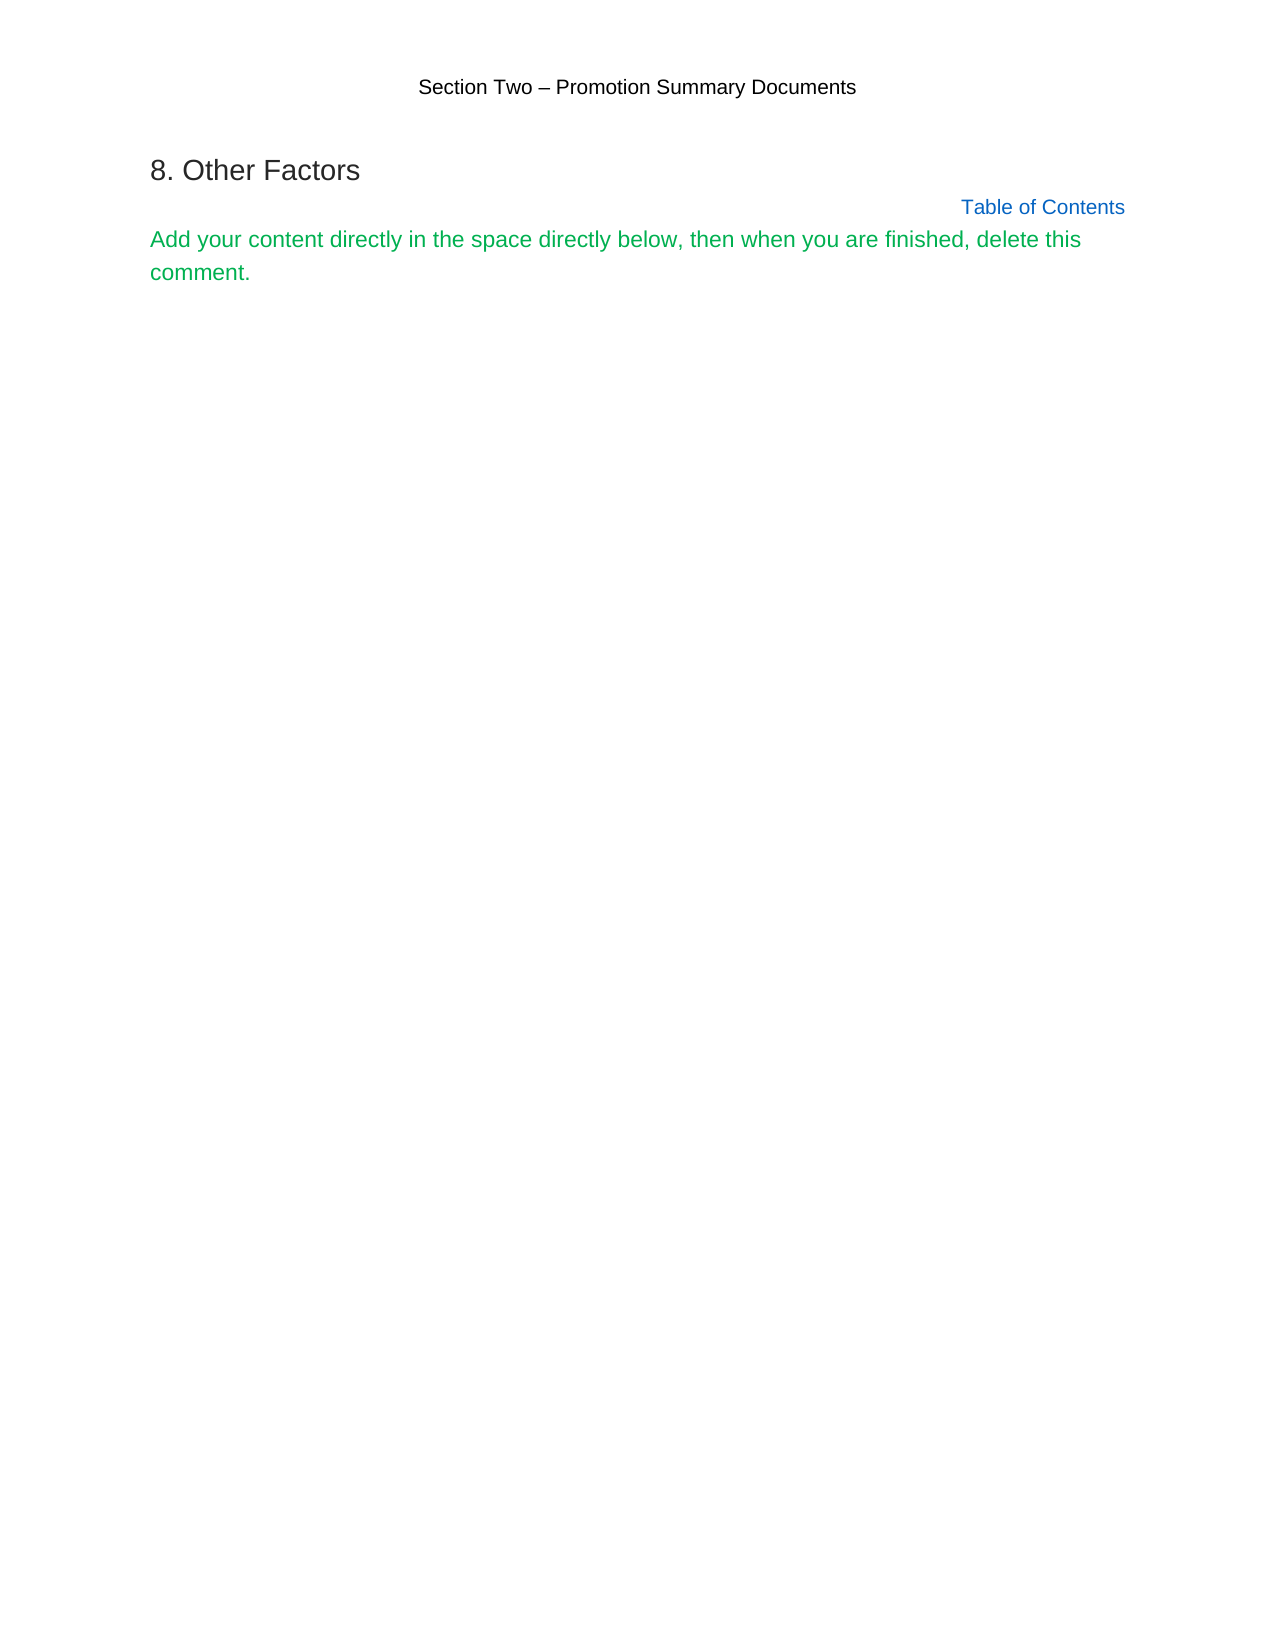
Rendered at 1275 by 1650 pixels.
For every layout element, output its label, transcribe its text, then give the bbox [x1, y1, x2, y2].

text Table of Contents [150, 187, 1125, 221]
subtitle 8. Other Factors [150, 154, 1125, 187]
text Add your content directly in the space directly below, then when you are finished, delete this comment. [150, 221, 1125, 287]
